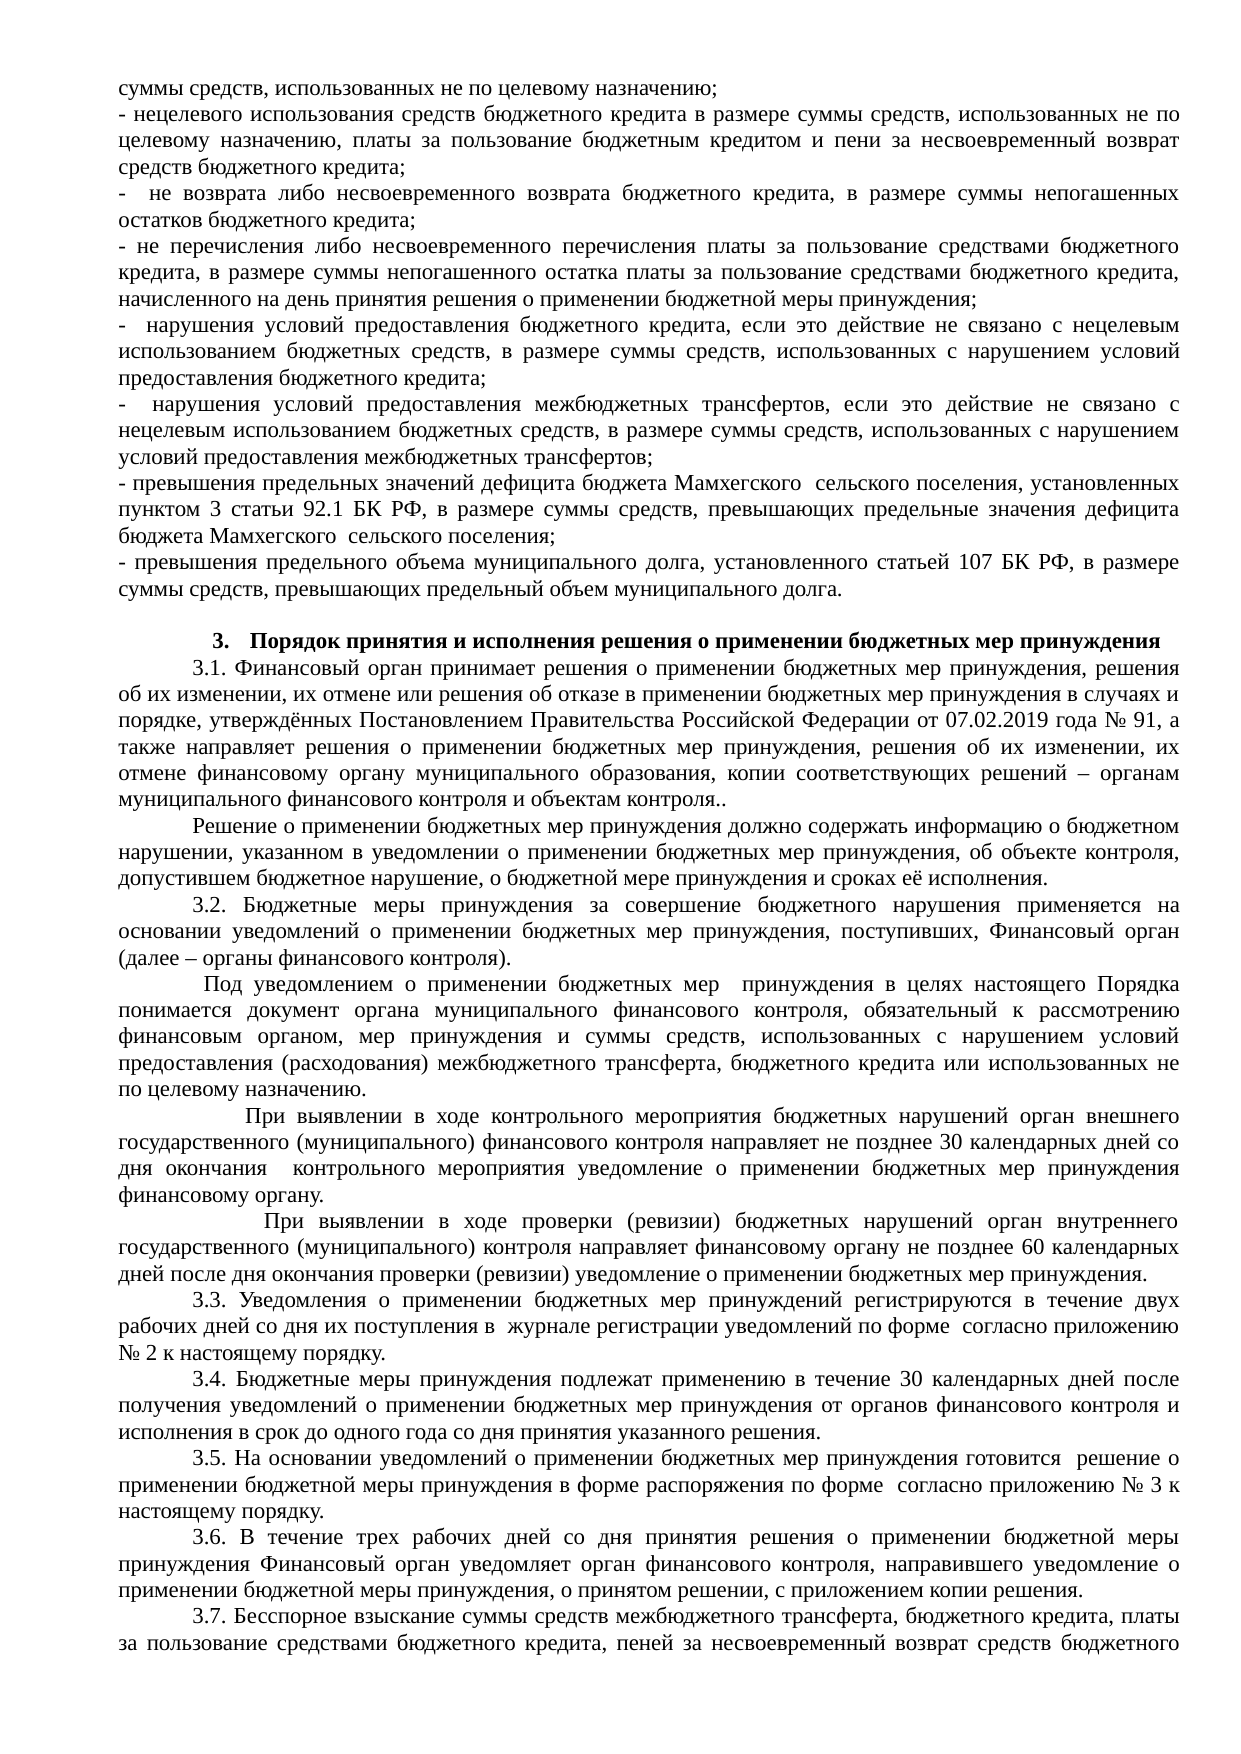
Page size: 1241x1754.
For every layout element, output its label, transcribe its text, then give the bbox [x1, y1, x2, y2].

text - превышения предельного объема муниципального долга, установленного статьей 107 БК РФ, в размере суммы средств, превышающих предельный объем муниципального долга. [118, 548, 1181, 601]
text Решение о применении бюджетных мер принуждения должно содержать информацию о бюджетном нарушении, указанном в уведомлении о применении бюджетных мер принуждения, об объекте контроля, допустившем бюджетное нарушение, о бюджетной мере принуждения и сроках её исполнения. [118, 812, 1181, 891]
text 3.6. В течение трех рабочих дней со дня принятия решения о применении бюджетной меры принуждения Финансовый орган уведомляет орган финансового контроля, направившего уведомление о применении бюджетной меры принуждения, о принятом решении, с приложением копии решения. [118, 1523, 1181, 1602]
text 3.1. Финансовый орган принимает решения о применении бюджетных мер принуждения, решения об их изменении, их отмене или решения об отказе в применении бюджетных мер принуждения в случаях и порядке, утверждённых Постановлением Правительства Российской Федерации от 07.02.2019 года № 91, а также направляет решения о применении бюджетных мер принуждения, решения об их изменении, их отмене финансовому органу муниципального образования, копии соответствующих решений – органам муниципального финансового контроля и объектам контроля.. [118, 654, 1181, 812]
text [118, 1602, 1181, 1655]
text 3.4. Бюджетные меры принуждения подлежат применению в течение 30 календарных дней после получения уведомлений о применении бюджетных мер принуждения от органов финансового контроля и исполнения в срок до одного года со дня принятия указанного решения. [118, 1365, 1181, 1444]
text - не перечисления либо несвоевременного перечисления платы за пользование средствами бюджетного кредита, в размере суммы непогашенного остатка платы за пользование средствами бюджетного кредита, начисленного на день принятия решения о применении бюджетной меры принуждения; [118, 232, 1181, 311]
list Порядок принятия и исполнения решения о применении бюджетных мер принуждения [192, 627, 1181, 654]
text 3.5. На основании уведомлений о применении бюджетных мер принуждения готовится решение о применении бюджетной меры принуждения в форме распоряжения по форме согласно приложению № 3 к настоящему порядку. [118, 1444, 1181, 1523]
text - нарушения условий предоставления бюджетного кредита, если это действие не связано с нецелевым использованием бюджетных средств, в размере суммы средств, использованных с нарушением условий предоставления бюджетного кредита; [118, 311, 1181, 390]
text - не возврата либо несвоевременного возврата бюджетного кредита, в размере суммы непогашенных остатков бюджетного кредита; [118, 179, 1181, 232]
text При выявлении в ходе проверки (ревизии) бюджетных нарушений орган внутреннего государственного (муниципального) контроля направляет финансовому органу не позднее 60 календарных дней после дня окончания проверки (ревизии) уведомление о применении бюджетных мер принуждения. [118, 1207, 1181, 1286]
text 3.2. Бюджетные меры принуждения за совершение бюджетного нарушения применяется на основании уведомлений о применении бюджетных мер принуждения, поступивших, Финансовый орган (далее – органы финансового контроля). [118, 891, 1181, 970]
text Под уведомлением о применении бюджетных мер принуждения в целях настоящего Порядка понимается документ органа муниципального финансового контроля, обязательный к рассмотрению финансовым органом, мер принуждения и суммы средств, использованных с нарушением условий предоставления (расходования) межбюджетного трансферта, бюджетного кредита или использованных не по целевому назначению. [118, 970, 1181, 1102]
text При выявлении в ходе контрольного мероприятия бюджетных нарушений орган внешнего государственного (муниципального) финансового контроля направляет не позднее 30 календарных дней со дня окончания контрольного мероприятия уведомление о применении бюджетных мер принуждения финансовому органу. [118, 1102, 1181, 1207]
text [118, 74, 1181, 100]
text 3.3. Уведомления о применении бюджетных мер принуждений регистрируются в течение двух рабочих дней со дня их поступления в журнале регистрации уведомлений по форме согласно приложению № 2 к настоящему порядку. [118, 1286, 1181, 1365]
